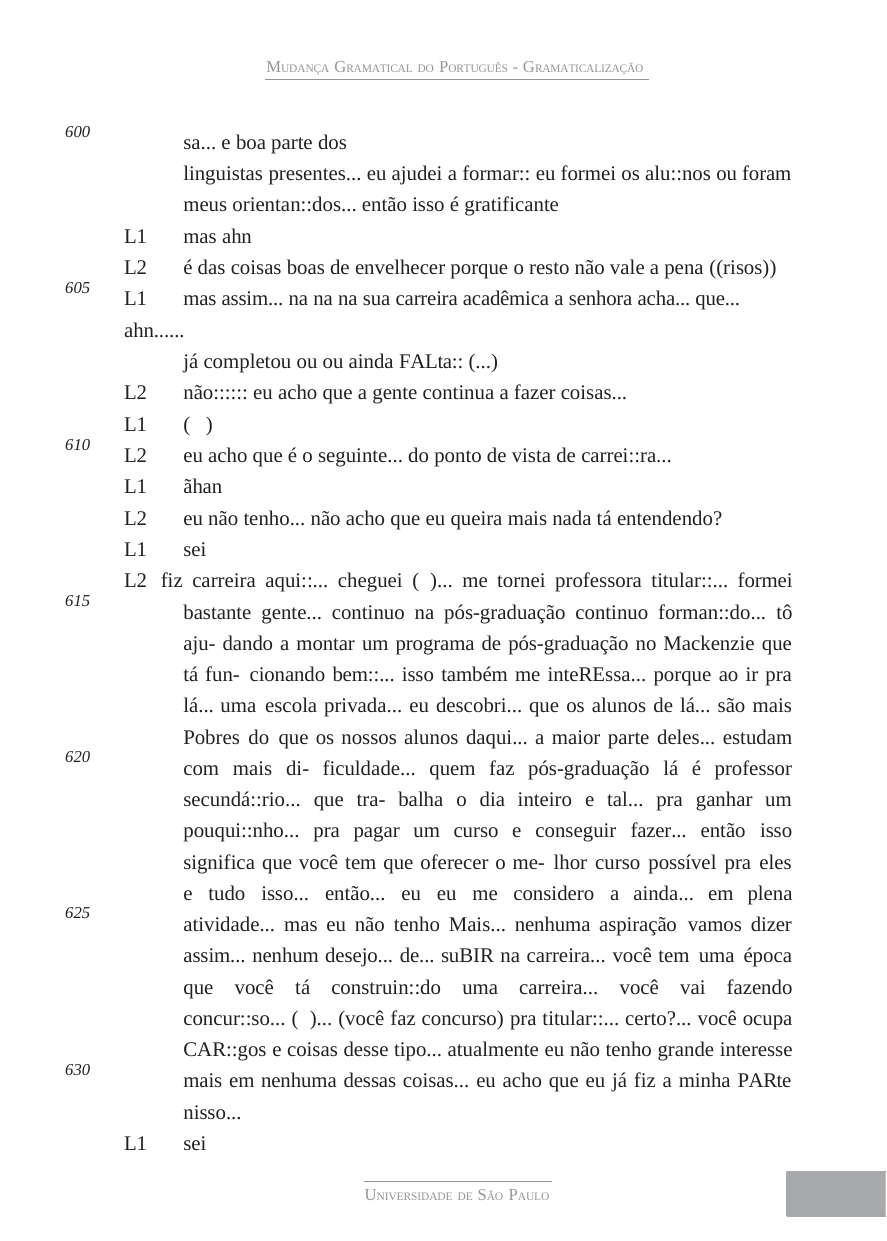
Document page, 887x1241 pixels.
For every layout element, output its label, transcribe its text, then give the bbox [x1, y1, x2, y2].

text 630 [0, 1059, 90, 1078]
text 610 [0, 434, 90, 453]
text L1 sei [124, 1131, 803, 1155]
text L2 eu acho que é o seguinte... do ponto de vista de carrei::ra... L1 ãhan [124, 443, 674, 498]
text L2 fiz carreira aqui::... cheguei ( )... me tornei professora titular::... formei bastante gente... continuo na pós-graduação continuo forman::do... tô aju- dando a montar um programa de pós-graduação no Mackenzie que tá fun- cionando bem::... isso também me inteREssa... porque ao ir pra lá... uma escola privada... eu descobri... que os alunos de lá... são mais Pobres do que os nossos alunos daqui... a maior parte deles... estudam com mais di- ficuldade... quem faz pós-graduação lá é professor secundá::rio... que tra- balha o dia inteiro e tal... pra ganhar um pouqui::nho... pra pagar um curso e conseguir fazer... então isso significa que você tem que oferecer o me- lhor curso possível pra eles e tudo isso... então... eu eu me considero a ainda... em plena atividade... mas eu não tenho Mais... nenhuma aspiração vamos dizer assim... nenhum desejo... de... suBIR na carreira... você tem uma época que você tá construin::do uma carreira... você vai fazendo concur::so... ( )... (você faz concurso) pra titular::... certo?... você ocupa CAR::gos e coisas desse tipo... atualmente eu não tenho grande interesse mais em nenhuma dessas coisas... eu acho que eu já fiz a minha PARte nisso... [124, 568, 792, 1124]
text 600 [0, 122, 90, 141]
text L2 não:::::: eu acho que a gente continua a fazer coisas... L1 ( ) [124, 380, 629, 436]
text linguistas presentes... eu ajudei a formar:: eu formei os alu::nos ou foram meus orientan::dos... então isso é gratificante [183, 161, 792, 216]
text L2 eu não tenho... não acho que eu queira mais nada tá entendendo? L1 sei [124, 506, 724, 561]
text 605 [0, 278, 90, 297]
text L1 mas ahn [124, 224, 803, 248]
text 625 [0, 903, 90, 922]
text sa... e boa parte dos [183, 129, 803, 154]
text 620 [0, 747, 90, 766]
text 615 [0, 591, 90, 610]
text L2 é das coisas boas de envelhecer porque o resto não vale a pena ((risos)) L1 mas assim... na na na sua carreira acadêmica a senhora acha... que... ahn...... [124, 255, 792, 342]
text já completou ou ou ainda FALta:: (...) [183, 349, 803, 373]
